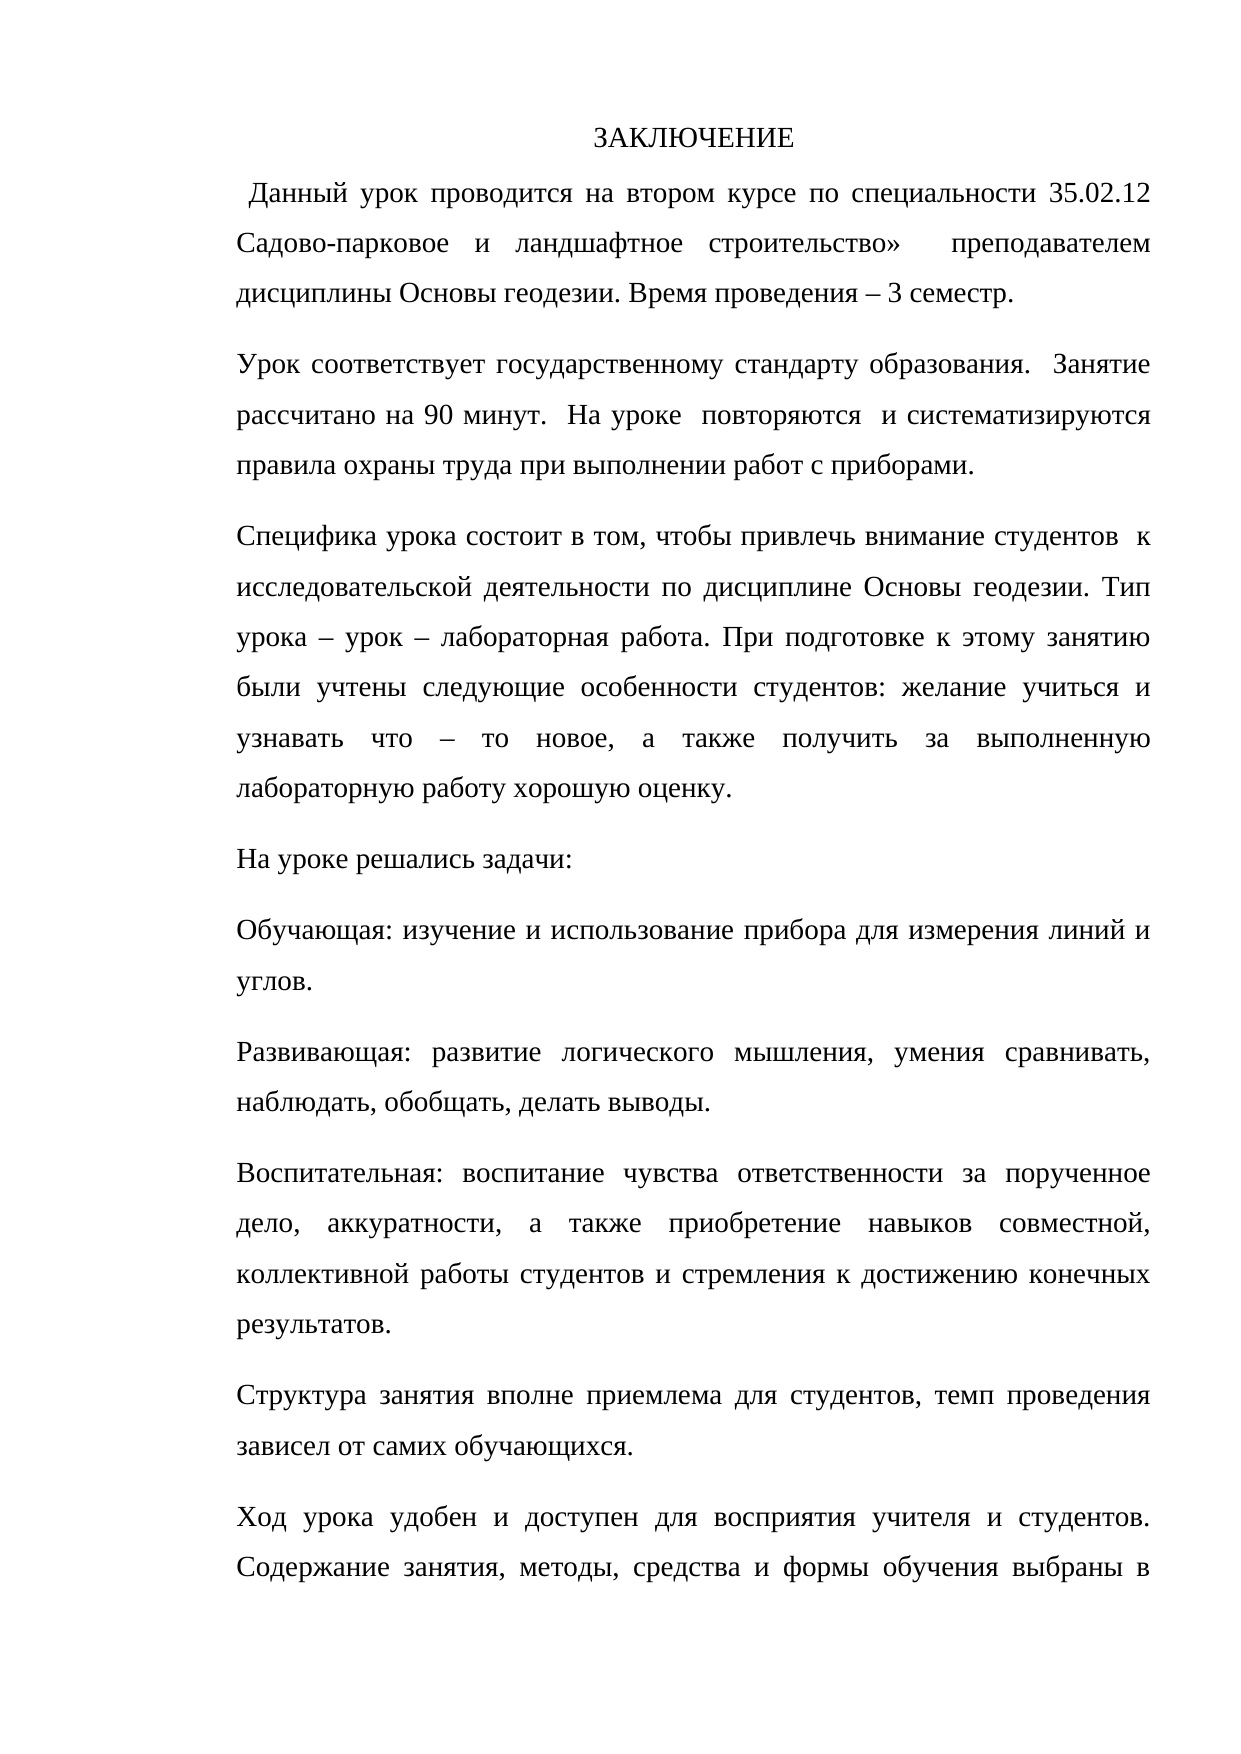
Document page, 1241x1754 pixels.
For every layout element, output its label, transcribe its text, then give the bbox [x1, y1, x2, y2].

text Воспитательная: воспитание чувства ответственности за порученное дело, аккуратности, а также приобретение навыков совместной, коллективной работы студентов и стремления к достижению конечных результатов. [236, 1155, 1152, 1340]
text На уроке решались задачи: [236, 841, 1152, 875]
text Урок соответствует государственному стандарту образования. Занятие рассчитано на 90 минут. На уроке повторяются и систематизируются правила охраны труда при выполнении работ с приборами. [236, 347, 1152, 481]
text Структура занятия вполне приемлема для студентов, темп проведения зависел от самих обучающихся. [236, 1377, 1152, 1461]
text ЗАКЛЮЧЕНИЕ [236, 118, 1152, 154]
text Развивающая: развитие логического мышления, умения сравнивать, наблюдать, обобщать, делать выводы. [236, 1034, 1152, 1118]
text Специфика урока состоит в том, чтобы привлечь внимание студентов к исследовательской деятельности по дисциплине Основы геодезии. Тип урока – урок – лабораторная работа. При подготовке к этому занятию были учтены следующие особенности студентов: желание учиться и узнавать что – то новое, а также получить за выполненную лабораторную работу хорошую оценку. [236, 518, 1152, 803]
text Данный урок проводится на втором курсе по специальности 35.02.12 Садово-парковое и ландшафтное строительство» преподавателем дисциплины Основы геодезии. Время проведения – 3 семестр. [236, 175, 1152, 309]
text Обучающая: изучение и использование прибора для измерения линий и углов. [236, 912, 1152, 996]
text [236, 1499, 1152, 1583]
